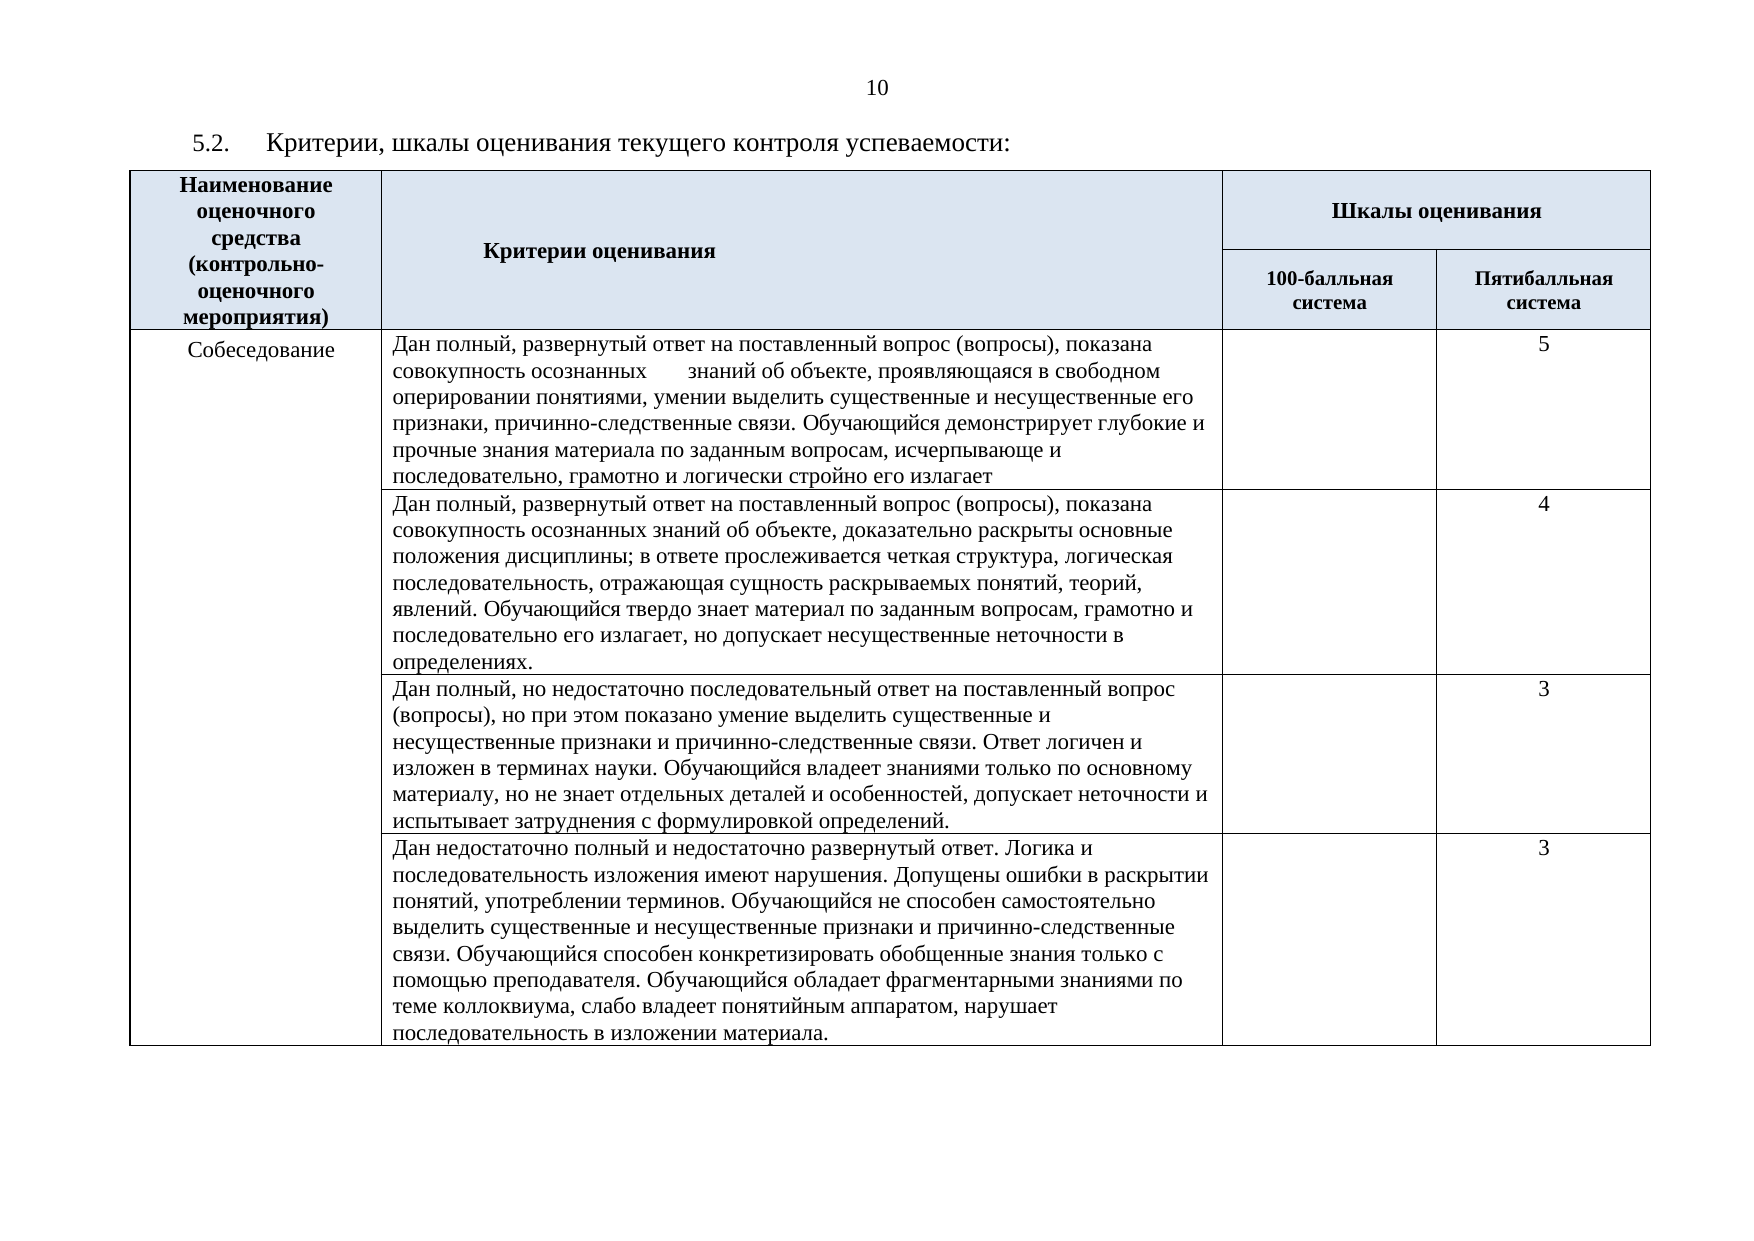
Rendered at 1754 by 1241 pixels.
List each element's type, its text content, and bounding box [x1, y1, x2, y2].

table_header Критерии оценивания [382, 171, 1222, 329]
table_cell 3 [1437, 834, 1650, 1045]
table_cell 4 [1437, 490, 1650, 674]
table_header Наименование оценочного средства (контрольно-оценочного мероприятия) [131, 171, 381, 329]
table_cell [1223, 675, 1436, 833]
table_cell Дан полный, развернутый ответ на поставленный вопрос (вопросы), показана совокупность осознанных знаний об объекте, доказательно раскрыты основные положения дисциплины; в ответе прослеживается четкая структура, логическая последовательность, отражающая сущность раскрываемых понятий, теорий, явлений. Обучающийся твердо знает материал по заданным вопросам, грамотно и последовательно его излагает, но допускает несущественные неточности в определениях. [382, 490, 1222, 674]
table_cell Дан полный, но недостаточно последовательный ответ на поставленный вопрос (вопросы), но при этом показано умение выделить существенные и несущественные признаки и причинно-следственные связи. Ответ логичен и изложен в терминах науки. Обучающийся владеет знаниями только по основному материалу, но не знает отдельных деталей и особенностей, допускает неточности и испытывает затруднения с формулировкой определений. [382, 675, 1222, 833]
table_cell Дан недостаточно полный и недостаточно развернутый ответ. Логика и последовательность изложения имеют нарушения. Допущены ошибки в раскрытии понятий, употреблении терминов. Обучающийся не способен самостоятельно выделить существенные и несущественные признаки и причинно-следственные связи. Обучающийся способен конкретизировать обобщенные знания только с помощью преподавателя. Обучающийся обладает фрагментарными знаниями по теме коллоквиума, слабо владеет понятийным аппаратом, нарушает последовательность в изложении материала. [382, 834, 1222, 1045]
table_cell 3 [1437, 675, 1650, 833]
table_cell [1223, 834, 1436, 1045]
subtitle Критерии, шкалы оценивания текущего контроля успеваемости: [192, 127, 1636, 158]
table_cell Собеседование [131, 330, 381, 1045]
table_cell Пятибалльная система [1437, 250, 1650, 329]
table_cell 5 [1437, 330, 1650, 488]
table_cell [1223, 490, 1436, 674]
table_header Шкалы оценивания [1223, 171, 1650, 249]
table_cell Дан полный, развернутый ответ на поставленный вопрос (вопросы), показана совокупность осознанных знаний об объекте, проявляющаяся в свободном оперировании понятиями, умении выделить существенные и несущественные его признаки, причинно-следственные связи. Обучающийся демонстрирует глубокие и прочные знания материала по заданным вопросам, исчерпывающе и последовательно, грамотно и логически стройно его излагает [382, 330, 1222, 488]
table_cell 100-балльная система [1223, 250, 1436, 329]
table_cell [1223, 330, 1436, 488]
